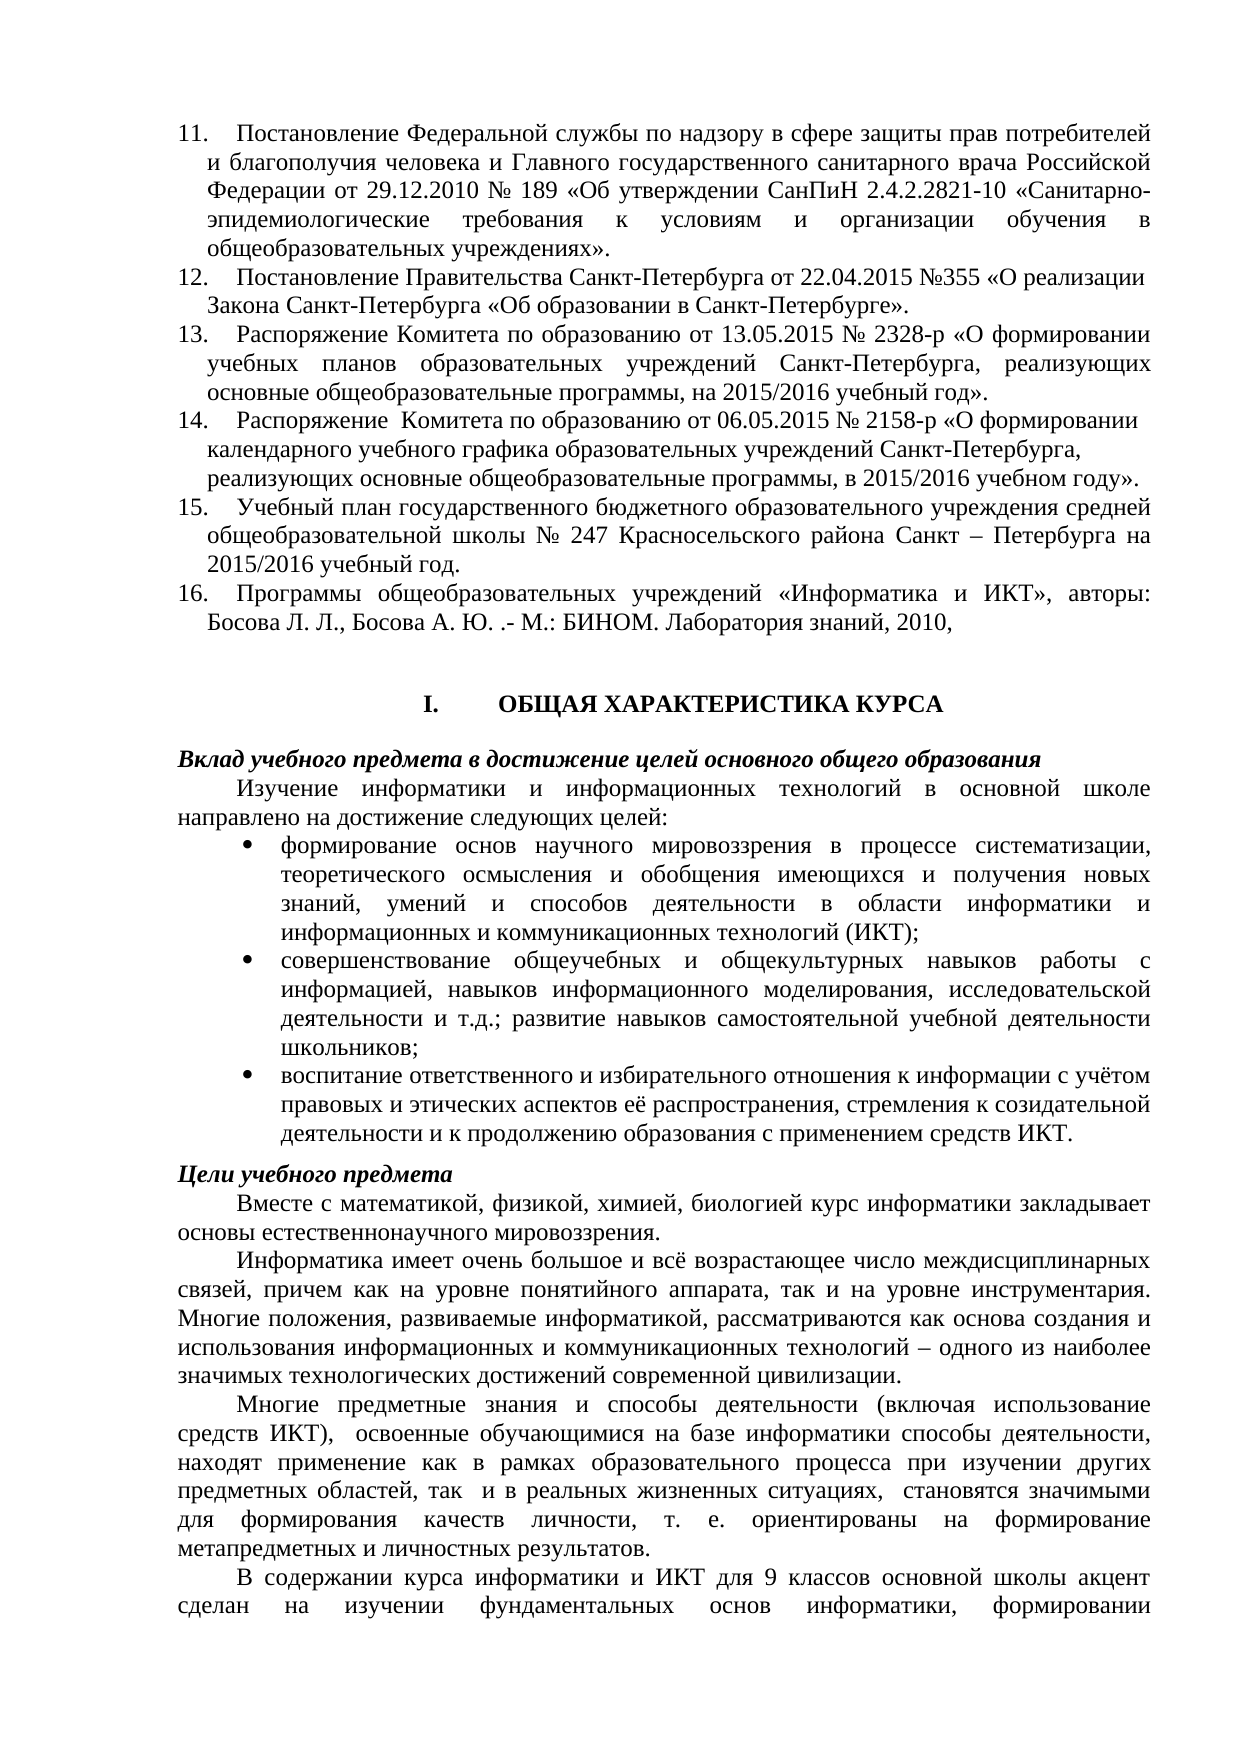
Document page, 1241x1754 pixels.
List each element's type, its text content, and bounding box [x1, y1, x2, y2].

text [177, 1562, 1152, 1619]
list Программы общеобразовательных учреждений «Информатика и ИКТ», авторы: Босова Л. Л., Босова А. Ю. .- М.: БИНОМ. Лаборатория знаний, 2010, [177, 578, 1152, 636]
list совершенствование общеучебных и общекультурных навыков работы с информацией, навыков информационного моделирования, исследовательской деятельности и т.д.; развитие навыков самостоятельной учебной деятельности школьников; [243, 946, 1152, 1061]
list Постановление Правительства Санкт-Петербурга от 22.04.2015 №355 «О реализации Закона Санкт-Петербурга «Об образовании в Санкт-Петербурге». [177, 262, 1152, 319]
list воспитание ответственного и избирательного отношения к информации с учётом правовых и этических аспектов её распространения, стремления к созидательной деятельности и к продолжению образования с применением средств ИКТ. [243, 1061, 1152, 1147]
text Изучение информатики и информационных технологий в основной школе направлено на достижение следующих целей: [177, 773, 1152, 831]
list Постановление Федеральной службы по надзору в сфере защиты прав потребителей и благополучия человека и Главного государственного санитарного врача Российской Федерации от 29.12.2010 № 189 «Об утверждении СанПиН 2.4.2.2821-10 «Санитарно-эпидемиологические требования к условиям и организации обучения в общеобразовательных учреждениях». [177, 118, 1152, 262]
list Учебный план государственного бюджетного образовательного учреждения средней общеобразовательной школы № 247 Красносельского района Санкт – Петербурга на 2015/2016 учебный год. [177, 492, 1152, 578]
text Цели учебного предмета [177, 1159, 1152, 1188]
text Вместе с математикой, физикой, химией, биологией курс информатики закладывает основы естественнонаучного мировоззрения. [177, 1188, 1152, 1246]
text Вклад учебного предмета в достижение целей основного общего образования [177, 744, 1152, 773]
list ОБЩАЯ ХАРАКТЕРИСТИКА КУРСА [215, 689, 1152, 717]
list Распоряжение Комитета по образованию от 06.05.2015 № 2158-р «О формировании календарного учебного графика образовательных учреждений Санкт-Петербурга, реализующих основные общеобразовательные программы, в 2015/2016 учебном году». [177, 406, 1152, 492]
text Информатика имеет очень большое и всё возрастающее число междисциплинарных связей, причем как на уровне понятийного аппарата, так и на уровне инструментария. Многие положения, развиваемые информатикой, рассматриваются как основа создания и использования информационных и коммуникационных технологий – одного из наиболее значимых технологических достижений современной цивилизации. [177, 1246, 1152, 1389]
text Многие предметные знания и способы деятельности (включая использование средств ИКТ), освоенные обучающимися на базе информатики способы деятельности, находят применение как в рамках образовательного процесса при изучении других предметных областей, так и в реальных жизненных ситуациях, становятся значимыми для формирования качеств личности, т. е. ориентированы на формирование метапредметных и личностных результатов. [177, 1389, 1152, 1562]
list формирование основ научного мировоззрения в процессе систематизации, теоретического осмысления и обобщения имеющихся и получения новых знаний, умений и способов деятельности в области информатики и информационных и коммуникационных технологий (ИКТ); [243, 831, 1152, 946]
list Распоряжение Комитета по образованию от 13.05.2015 № 2328-р «О формировании учебных планов образовательных учреждений Санкт-Петербурга, реализующих основные общеобразовательные программы, на 2015/2016 учебный год». [177, 319, 1152, 406]
